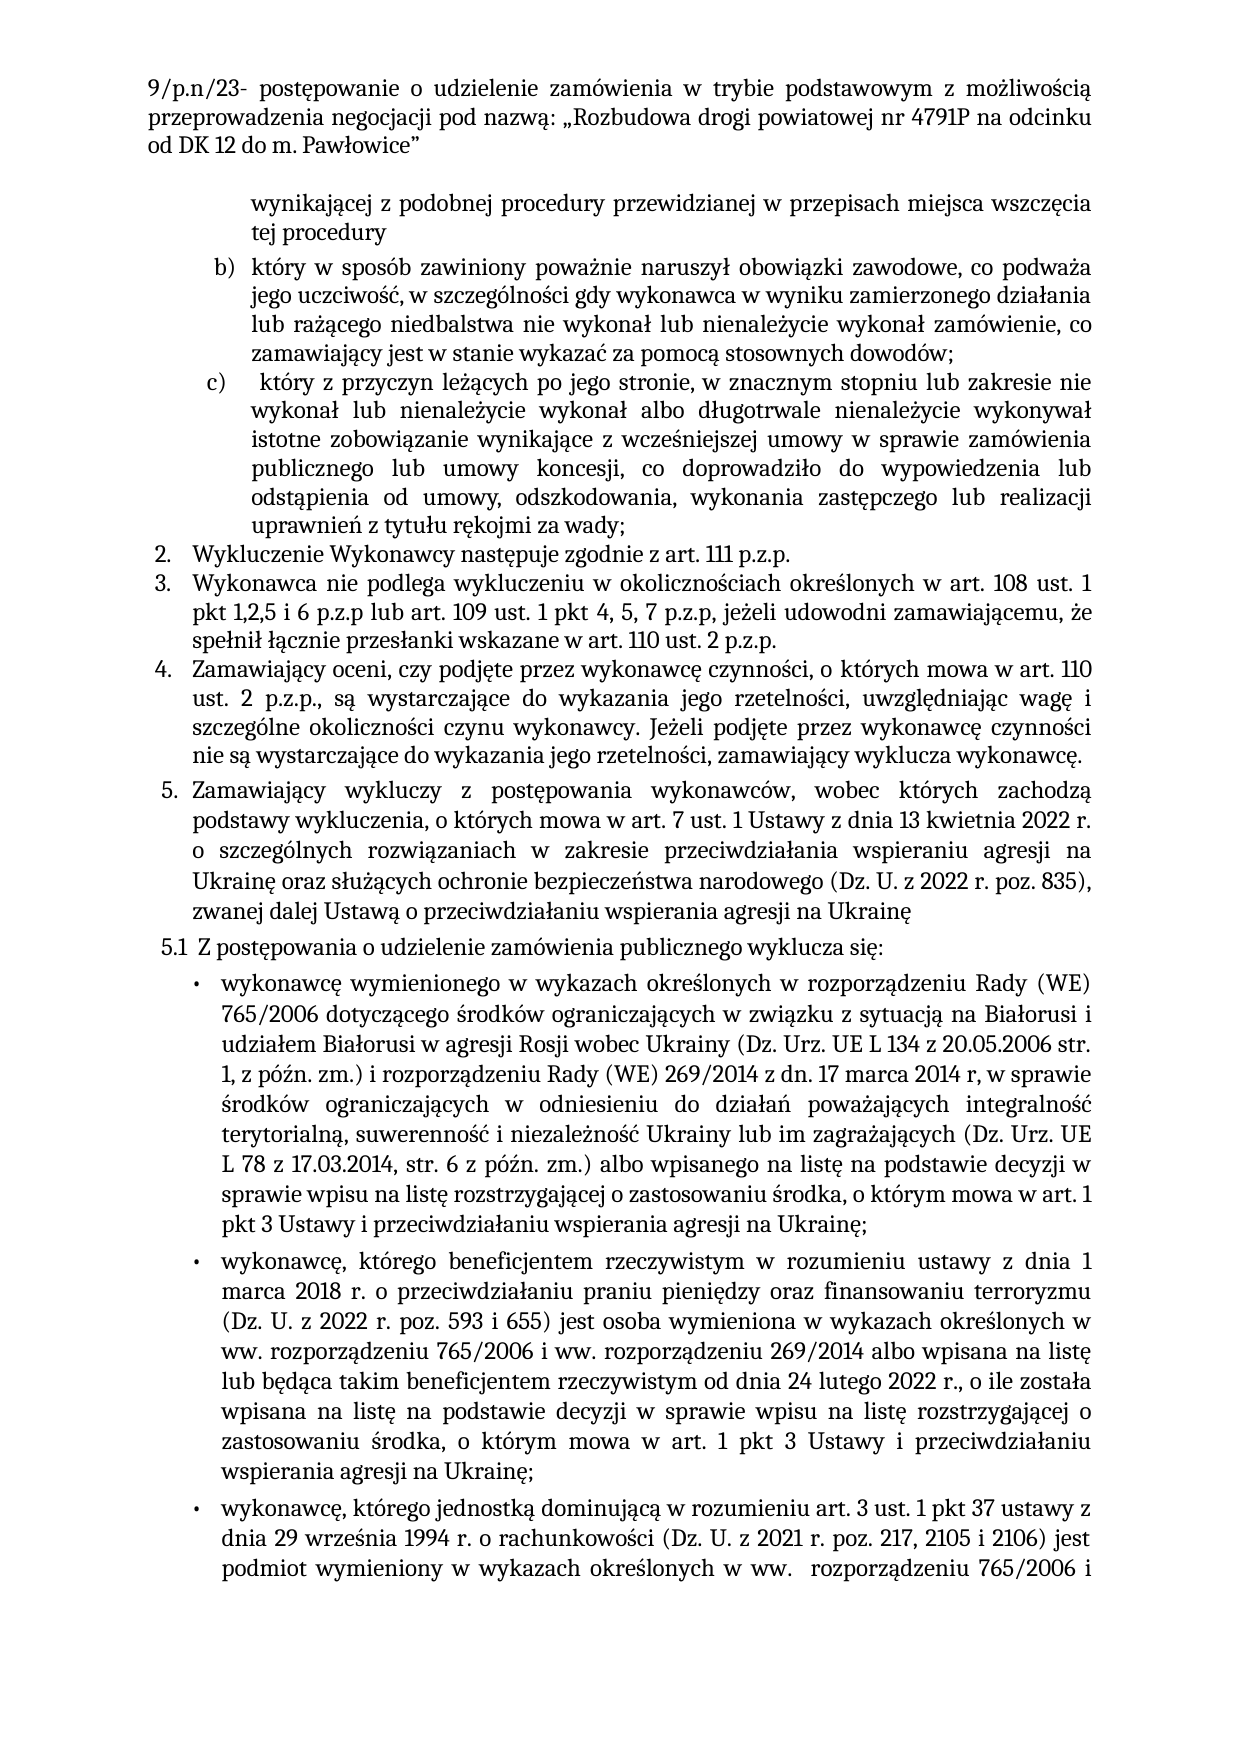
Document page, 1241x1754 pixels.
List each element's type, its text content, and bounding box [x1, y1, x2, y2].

text • wykonawcę, którego beneficjentem rzeczywistym w rozumieniu ustawy z dnia 1 marca 2018 r. o przeciwdziałaniu praniu pieniędzy oraz finansowaniu terroryzmu (Dz. U. z 2022 r. poz. 593 i 655) jest osoba wymieniona w wykazach określonych w ww. rozporządzeniu 765/2006 i ww. rozporządzeniu 269/2014 albo wpisana na listę lub będąca takim beneficjentem rzeczywistym od dnia 24 lutego 2022 r., o ile została wpisana na listę na podstawie decyzji w sprawie wpisu na listę rozstrzygającej o zastosowaniu środka, o którym mowa w art. 1 pkt 3 Ustawy i przeciwdziałaniu wspierania agresji na Ukrainę; [191, 1247, 1093, 1486]
list który w sposób zawiniony poważnie naruszył obowiązki zawodowe, co podważa jego uczciwość, w szczególności gdy wykonawca w wyniku zamierzonego działania lub rażącego niedbalstwa nie wykonał lub nienależycie wykonał zamówienie, co zamawiający jest w stanie wykazać za pomocą stosownych dowodów; [213, 252, 1093, 367]
text 5. Zamawiający wykluczy z postępowania wykonawców, wobec których zachodzą podstawy wykluczenia, o których mowa w art. 7 ust. 1 Ustawy z dnia 13 kwietnia 2022 r. o szczególnych rozwiązaniach w zakresie przeciwdziałania wspieraniu agresji na Ukrainę oraz służących ochronie bezpieczeństwa narodowego (Dz. U. z 2022 r. poz. 835), zwanej dalej Ustawą o przeciwdziałaniu wspierania agresji na Ukrainę [161, 776, 1093, 925]
text • wykonawcę wymienionego w wykazach określonych w rozporządzeniu Rady (WE) 765/2006 dotyczącego środków ograniczających w związku z sytuacją na Białorusi i udziałem Białorusi w agresji Rosji wobec Ukrainy (Dz. Urz. UE L 134 z 20.05.2006 str. 1, z późn. zm.) i rozporządzeniu Rady (WE) 269/2014 z dn. 17 marca 2014 r, w sprawie środków ograniczających w odniesieniu do działań poważających integralność terytorialną, suwerenność i niezależność Ukrainy lub im zagrażających (Dz. Urz. UE L 78 z 17.03.2014, str. 6 z późn. zm.) albo wpisanego na listę na podstawie decyzji w sprawie wpisu na listę rozstrzygającej o zastosowaniu środka, o którym mowa w art. 1 pkt 3 Ustawy i przeciwdziałaniu wspierania agresji na Ukrainę; [191, 969, 1093, 1239]
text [191, 1494, 1093, 1583]
text 5.1 Z postępowania o udzielenie zamówienia publicznego wyklucza się: [117, 933, 1093, 962]
list Wykonawca nie podlega wykluczeniu w okolicznościach określonych w art. 108 ust. 1 pkt 1,2,5 i 6 p.z.p lub art. 109 ust. 1 pkt 4, 5, 7 p.z.p, jeżeli udowodni zamawiającemu, że spełnił łącznie przesłanki wskazane w art. 110 ust. 2 p.z.p. [154, 569, 1093, 655]
list Wykluczenie Wykonawcy następuje zgodnie z art. 111 p.z.p. [154, 540, 1093, 569]
text c) który z przyczyn leżących po jego stronie, w znacznym stopniu lub zakresie nie wykonał lub nienależycie wykonał albo długotrwale nienależycie wykonywał istotne zobowiązanie wynikające z wcześniejszej umowy w sprawie zamówienia publicznego lub umowy koncesji, co doprowadziło do wypowiedzenia lub odstąpienia od umowy, odszkodowania, wykonania zastępczego lub realizacji uprawnień z tytułu rękojmi za wady; [207, 367, 1093, 540]
list Zamawiający oceni, czy podjęte przez wykonawcę czynności, o których mowa w art. 110 ust. 2 p.z.p., są wystarczające do wykazania jego rzetelności, uwzględniając wagę i szczególne okoliczności czynu wykonawcy. Jeżeli podjęte przez wykonawcę czynności nie są wystarczające do wykazania jego rzetelności, zamawiający wyklucza wykonawcę. [154, 655, 1093, 770]
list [213, 189, 1093, 246]
